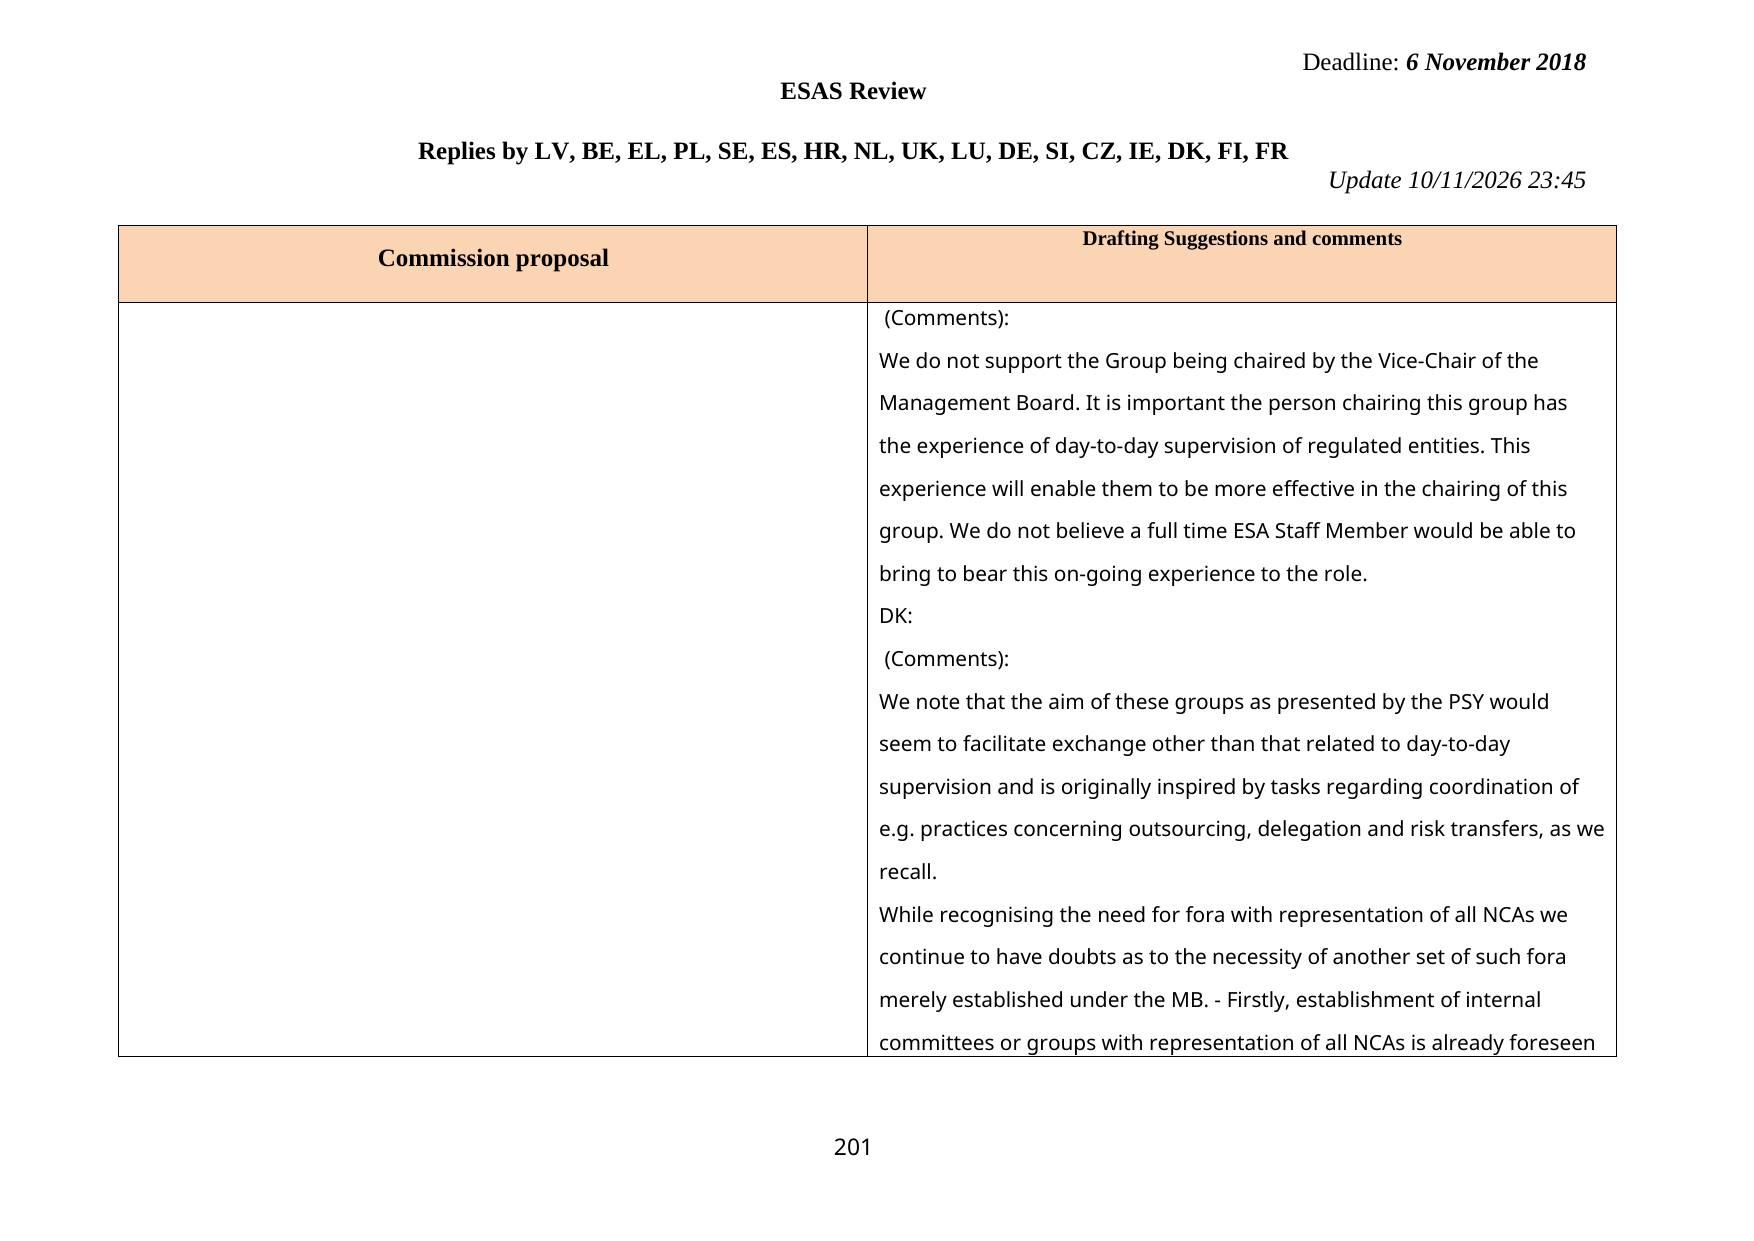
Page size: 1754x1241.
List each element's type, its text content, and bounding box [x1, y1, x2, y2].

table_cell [868, 303, 1616, 1056]
table_header Drafting Suggestions and comments [868, 226, 1616, 302]
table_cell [119, 303, 867, 1056]
table_header Commission proposal [119, 226, 867, 302]
